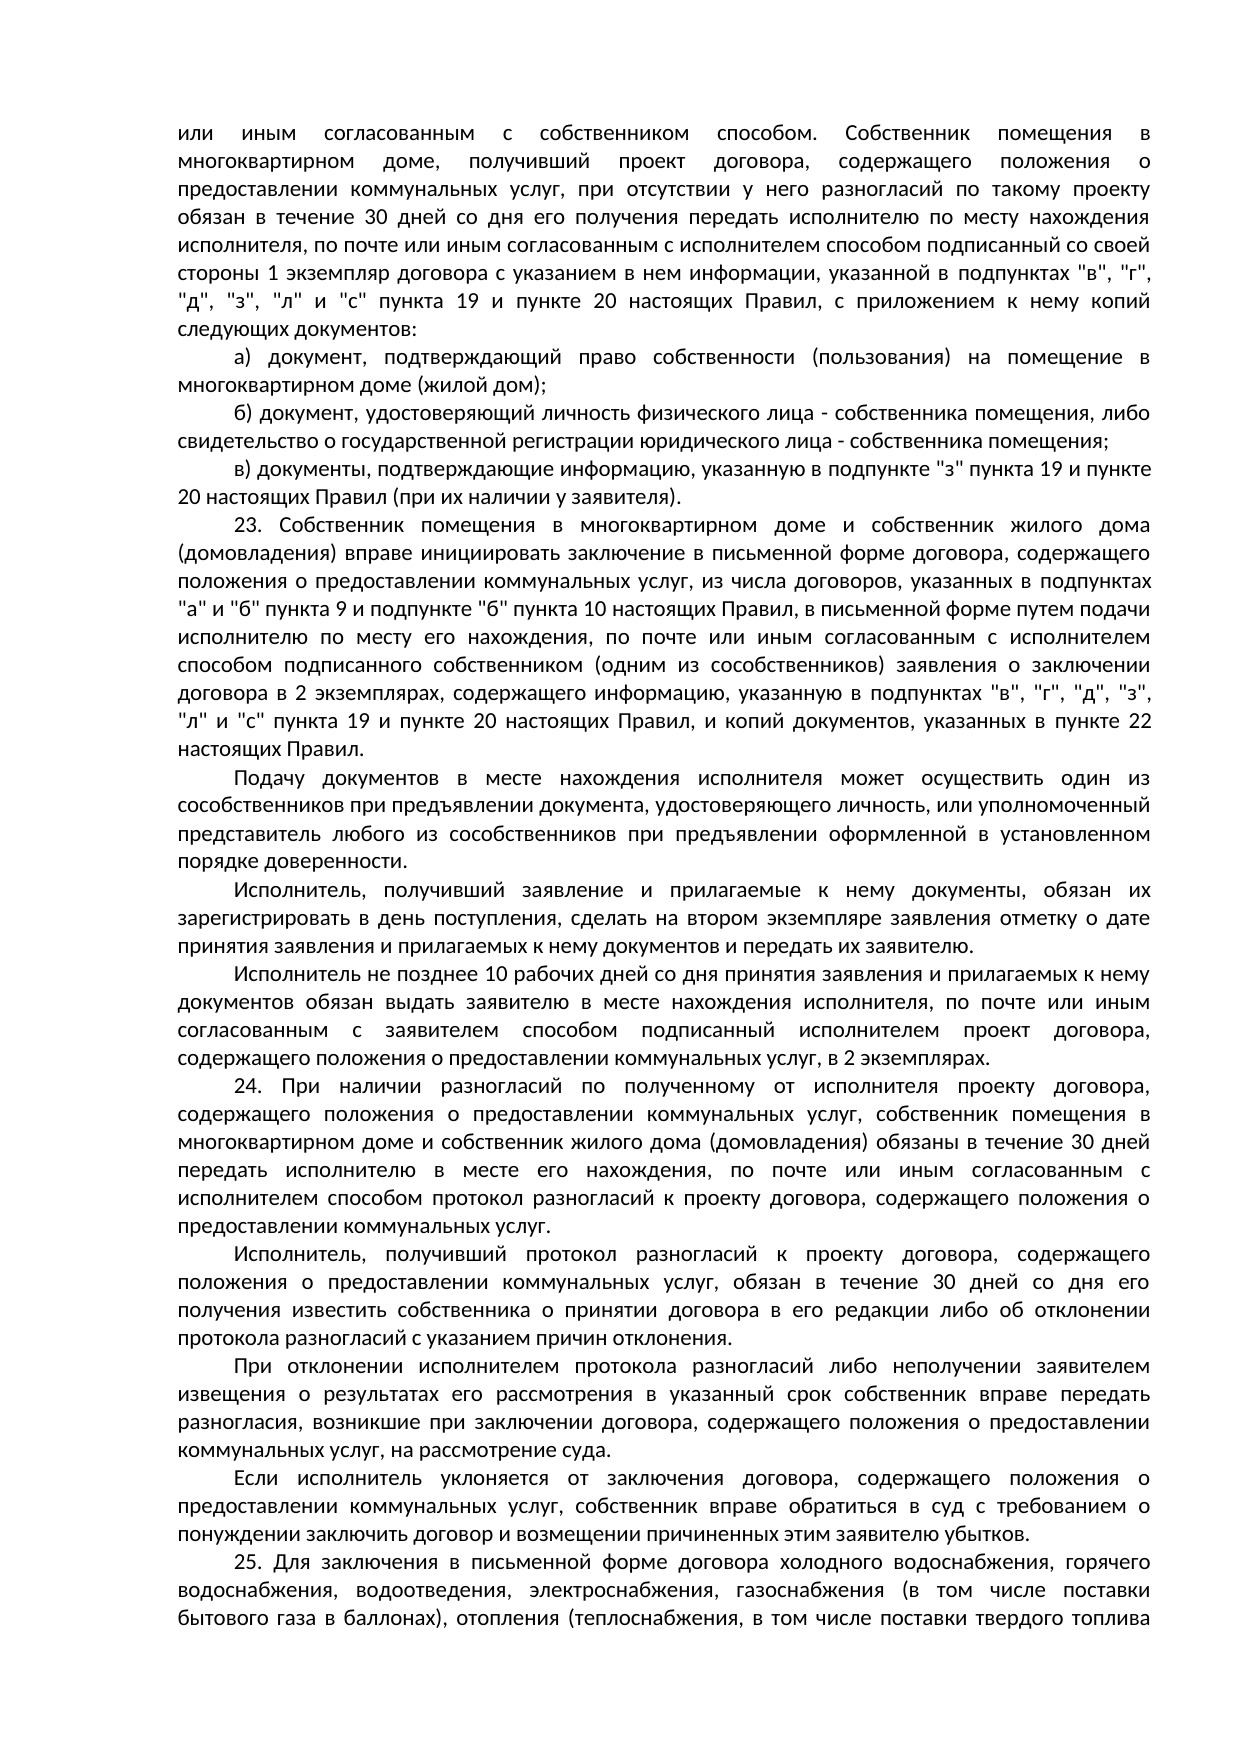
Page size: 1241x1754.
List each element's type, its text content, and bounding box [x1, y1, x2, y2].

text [177, 1547, 1152, 1631]
text Исполнитель не позднее 10 рабочих дней со дня принятия заявления и прилагаемых к нему документов обязан выдать заявителю в месте нахождения исполнителя, по почте или иным согласованным с заявителем способом подписанный исполнителем проект договора, содержащего положения о предоставлении коммунальных услуг, в 2 экземплярах. [177, 959, 1152, 1071]
text 24. При наличии разногласий по полученному от исполнителя проекту договора, содержащего положения о предоставлении коммунальных услуг, собственник помещения в многоквартирном доме и собственник жилого дома (домовладения) обязаны в течение 30 дней передать исполнителю в месте его нахождения, по почте или иным согласованным с исполнителем способом протокол разногласий к проекту договора, содержащего положения о предоставлении коммунальных услуг. [177, 1071, 1152, 1239]
text в) документы, подтверждающие информацию, указанную в подпункте "з" пункта 19 и пункте 20 настоящих Правил (при их наличии у заявителя). [177, 454, 1152, 510]
text Подачу документов в месте нахождения исполнителя может осуществить один из сособственников при предъявлении документа, удостоверяющего личность, или уполномоченный представитель любого из сособственников при предъявлении оформленной в установленном порядке доверенности. [177, 763, 1152, 875]
text Если исполнитель уклоняется от заключения договора, содержащего положения о предоставлении коммунальных услуг, собственник вправе обратиться в суд с требованием о понуждении заключить договор и возмещении причиненных этим заявителю убытков. [177, 1463, 1152, 1547]
text 23. Собственник помещения в многоквартирном доме и собственник жилого дома (домовладения) вправе инициировать заключение в письменной форме договора, содержащего положения о предоставлении коммунальных услуг, из числа договоров, указанных в подпунктах "а" и "б" пункта 9 и подпункте "б" пункта 10 настоящих Правил, в письменной форме путем подачи исполнителю по месту его нахождения, по почте или иным согласованным с исполнителем способом подписанного собственником (одним из сособственников) заявления о заключении договора в 2 экземплярах, содержащего информацию, указанную в подпунктах "в", "г", "д", "з", "л" и "с" пункта 19 и пункте 20 настоящих Правил, и копий документов, указанных в пункте 22 настоящих Правил. [177, 510, 1152, 763]
text При отклонении исполнителем протокола разногласий либо неполучении заявителем извещения о результатах его рассмотрения в указанный срок собственник вправе передать разногласия, возникшие при заключении договора, содержащего положения о предоставлении коммунальных услуг, на рассмотрение суда. [177, 1351, 1152, 1463]
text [177, 118, 1152, 342]
text Исполнитель, получивший заявление и прилагаемые к нему документы, обязан их зарегистрировать в день поступления, сделать на втором экземпляре заявления отметку о дате принятия заявления и прилагаемых к нему документов и передать их заявителю. [177, 875, 1152, 959]
text Исполнитель, получивший протокол разногласий к проекту договора, содержащего положения о предоставлении коммунальных услуг, обязан в течение 30 дней со дня его получения известить собственника о принятии договора в его редакции либо об отклонении протокола разногласий с указанием причин отклонения. [177, 1239, 1152, 1351]
text б) документ, удостоверяющий личность физического лица - собственника помещения, либо свидетельство о государственной регистрации юридического лица - собственника помещения; [177, 398, 1152, 454]
text а) документ, подтверждающий право собственности (пользования) на помещение в многоквартирном доме (жилой дом); [177, 342, 1152, 398]
